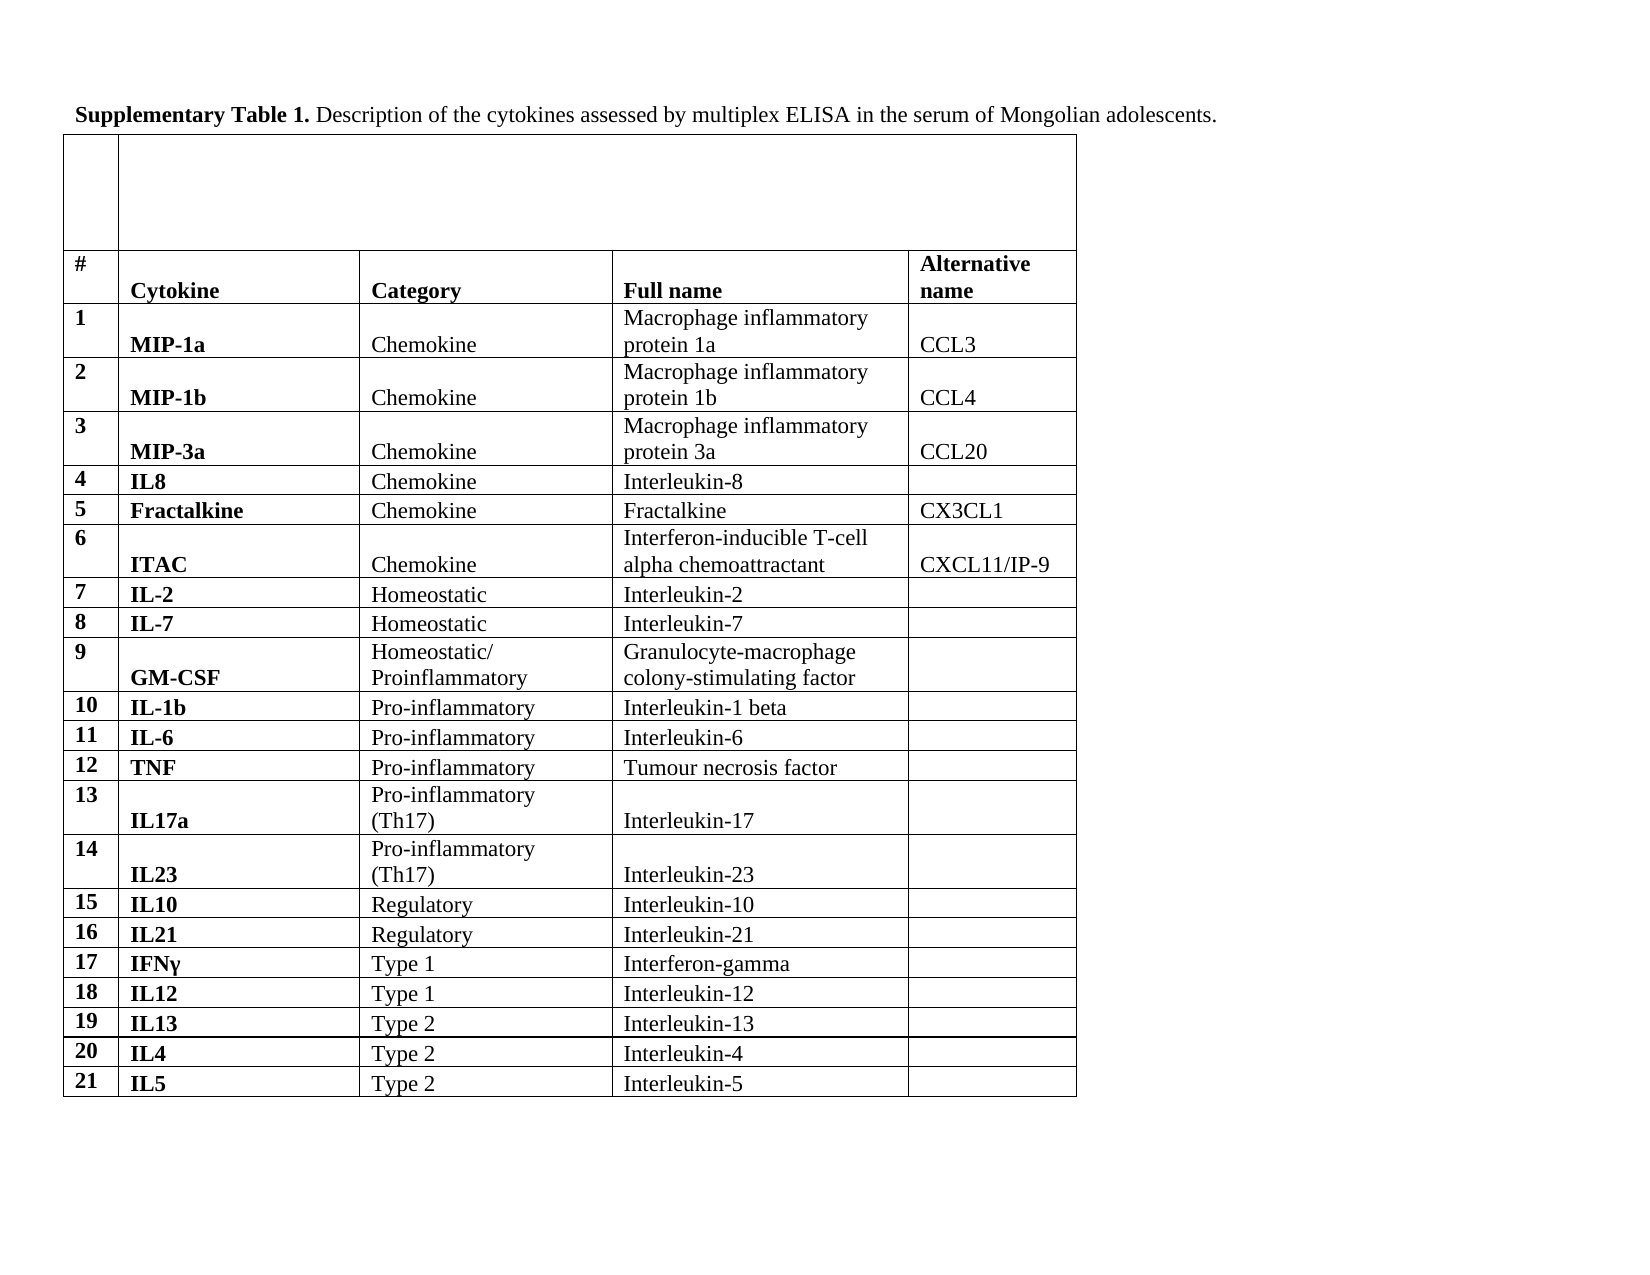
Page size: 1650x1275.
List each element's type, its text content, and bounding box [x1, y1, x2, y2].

table_cell Full name [613, 251, 908, 303]
table_cell MIP-1a [119, 304, 359, 357]
table_cell CXCL11/IP-9 [909, 525, 1076, 577]
table_cell Pro-inflammatory [360, 692, 612, 720]
table_cell Interleukin-23 [613, 835, 908, 887]
table_cell TNF [119, 751, 359, 780]
table_cell Interleukin-6 [613, 721, 908, 750]
table_cell 13 [64, 781, 118, 834]
table_cell IL10 [119, 889, 359, 917]
table_cell MIP-3a [119, 412, 359, 464]
text Supplementary Table 1. Description of the cytokines assessed by multiplex ELISA in the serum of Mongolian adolescents. [75, 101, 1575, 128]
table_cell IL-2 [119, 578, 359, 607]
table_cell Regulatory [360, 918, 612, 947]
table_cell 17 [64, 948, 118, 977]
table_cell [909, 578, 1076, 607]
table_cell # [64, 251, 118, 303]
table_cell [909, 692, 1076, 720]
table_cell Type 2 [360, 1038, 612, 1066]
table_cell Regulatory [360, 889, 612, 917]
table_cell Macrophage inflammatory protein 3a [613, 412, 908, 464]
table_cell [909, 751, 1076, 780]
table_cell IL-7 [119, 608, 359, 637]
table_cell [909, 721, 1076, 750]
table_cell Interleukin-8 [613, 466, 908, 494]
table_cell IL5 [119, 1067, 359, 1096]
table_cell 6 [64, 525, 118, 577]
table_cell Fractalkine [613, 495, 908, 523]
table_cell Chemokine [360, 412, 612, 464]
table_cell Type 1 [360, 948, 612, 977]
table_cell Granulocyte-macrophage colony-stimulating factor [613, 638, 908, 691]
table_cell ITAC [119, 525, 359, 577]
table_cell Homeostatic/Proinflammatory [360, 638, 612, 691]
table_cell Chemokine [360, 304, 612, 357]
table_header [64, 135, 118, 249]
table_cell 2 [64, 358, 118, 411]
table_cell IL4 [119, 1038, 359, 1066]
table_cell Alternative name [909, 251, 1076, 303]
table_cell Pro-inflammatory (Th17) [360, 835, 612, 887]
table_cell Chemokine [360, 495, 612, 523]
table_cell [909, 1038, 1076, 1066]
table_cell Fractalkine [119, 495, 359, 523]
table_cell CCL3 [909, 304, 1076, 357]
table_cell 20 [64, 1038, 118, 1066]
table_cell Interleukin-7 [613, 608, 908, 637]
table_cell [909, 1067, 1076, 1096]
table_cell IL-1b [119, 692, 359, 720]
table_cell 9 [64, 638, 118, 691]
table_cell IL13 [119, 1008, 359, 1036]
table_cell Type 1 [360, 978, 612, 1007]
table_cell Homeostatic [360, 578, 612, 607]
table_cell Interleukin-21 [613, 918, 908, 947]
table_cell 19 [64, 1008, 118, 1036]
table_header [119, 135, 1076, 249]
table_cell 5 [64, 495, 118, 523]
table_cell Pro-inflammatory [360, 751, 612, 780]
table_cell Pro-inflammatory [360, 721, 612, 750]
table_cell 3 [64, 412, 118, 464]
table_cell Pro-inflammatory (Th17) [360, 781, 612, 834]
table_cell Chemokine [360, 525, 612, 577]
table_cell Interferon-gamma [613, 948, 908, 977]
table_cell [909, 978, 1076, 1007]
table_cell Interleukin-17 [613, 781, 908, 834]
table_cell [909, 466, 1076, 494]
table_cell IL23 [119, 835, 359, 887]
table_cell IL12 [119, 978, 359, 1007]
table_cell IFNγ [119, 948, 359, 977]
table_cell [909, 638, 1076, 691]
table_cell CCL20 [909, 412, 1076, 464]
table_cell Type 2 [360, 1008, 612, 1036]
table_cell 10 [64, 692, 118, 720]
table_cell 11 [64, 721, 118, 750]
table_cell Cytokine [119, 251, 359, 303]
table_cell IL17a [119, 781, 359, 834]
table_cell Chemokine [360, 358, 612, 411]
table_cell Category [360, 251, 612, 303]
table_cell IL21 [119, 918, 359, 947]
table_cell [909, 948, 1076, 977]
table_cell 12 [64, 751, 118, 780]
table_cell [909, 889, 1076, 917]
table_cell 4 [64, 466, 118, 494]
table_cell Macrophage inflammatory protein 1b [613, 358, 908, 411]
table_cell IL8 [119, 466, 359, 494]
table_cell 8 [64, 608, 118, 637]
table_cell Chemokine [360, 466, 612, 494]
table_cell Interleukin-13 [613, 1008, 908, 1036]
table_cell [909, 608, 1076, 637]
table_cell [909, 835, 1076, 887]
table_cell Tumour necrosis factor [613, 751, 908, 780]
table_cell Interferon-inducible T-cell alpha chemoattractant [613, 525, 908, 577]
table_cell 7 [64, 578, 118, 607]
table_cell 18 [64, 978, 118, 1007]
table_cell 1 [64, 304, 118, 357]
table_cell [909, 1008, 1076, 1036]
table_cell 14 [64, 835, 118, 887]
table_cell Interleukin-12 [613, 978, 908, 1007]
table_cell Homeostatic [360, 608, 612, 637]
table_cell IL-6 [119, 721, 359, 750]
table_cell Interleukin-4 [613, 1038, 908, 1066]
table_cell 21 [64, 1067, 118, 1096]
table_cell GM-CSF [119, 638, 359, 691]
table_cell Interleukin-10 [613, 889, 908, 917]
table_cell 15 [64, 889, 118, 917]
table_cell Macrophage inflammatory protein 1a [613, 304, 908, 357]
table_cell CX3CL1 [909, 495, 1076, 523]
table_cell [909, 781, 1076, 834]
table_cell Interleukin-5 [613, 1067, 908, 1096]
table_cell Type 2 [360, 1067, 612, 1096]
table_cell [909, 918, 1076, 947]
table_cell 16 [64, 918, 118, 947]
table_cell Interleukin-1 beta [613, 692, 908, 720]
table_cell CCL4 [909, 358, 1076, 411]
table_cell MIP-1b [119, 358, 359, 411]
table_cell Interleukin-2 [613, 578, 908, 607]
